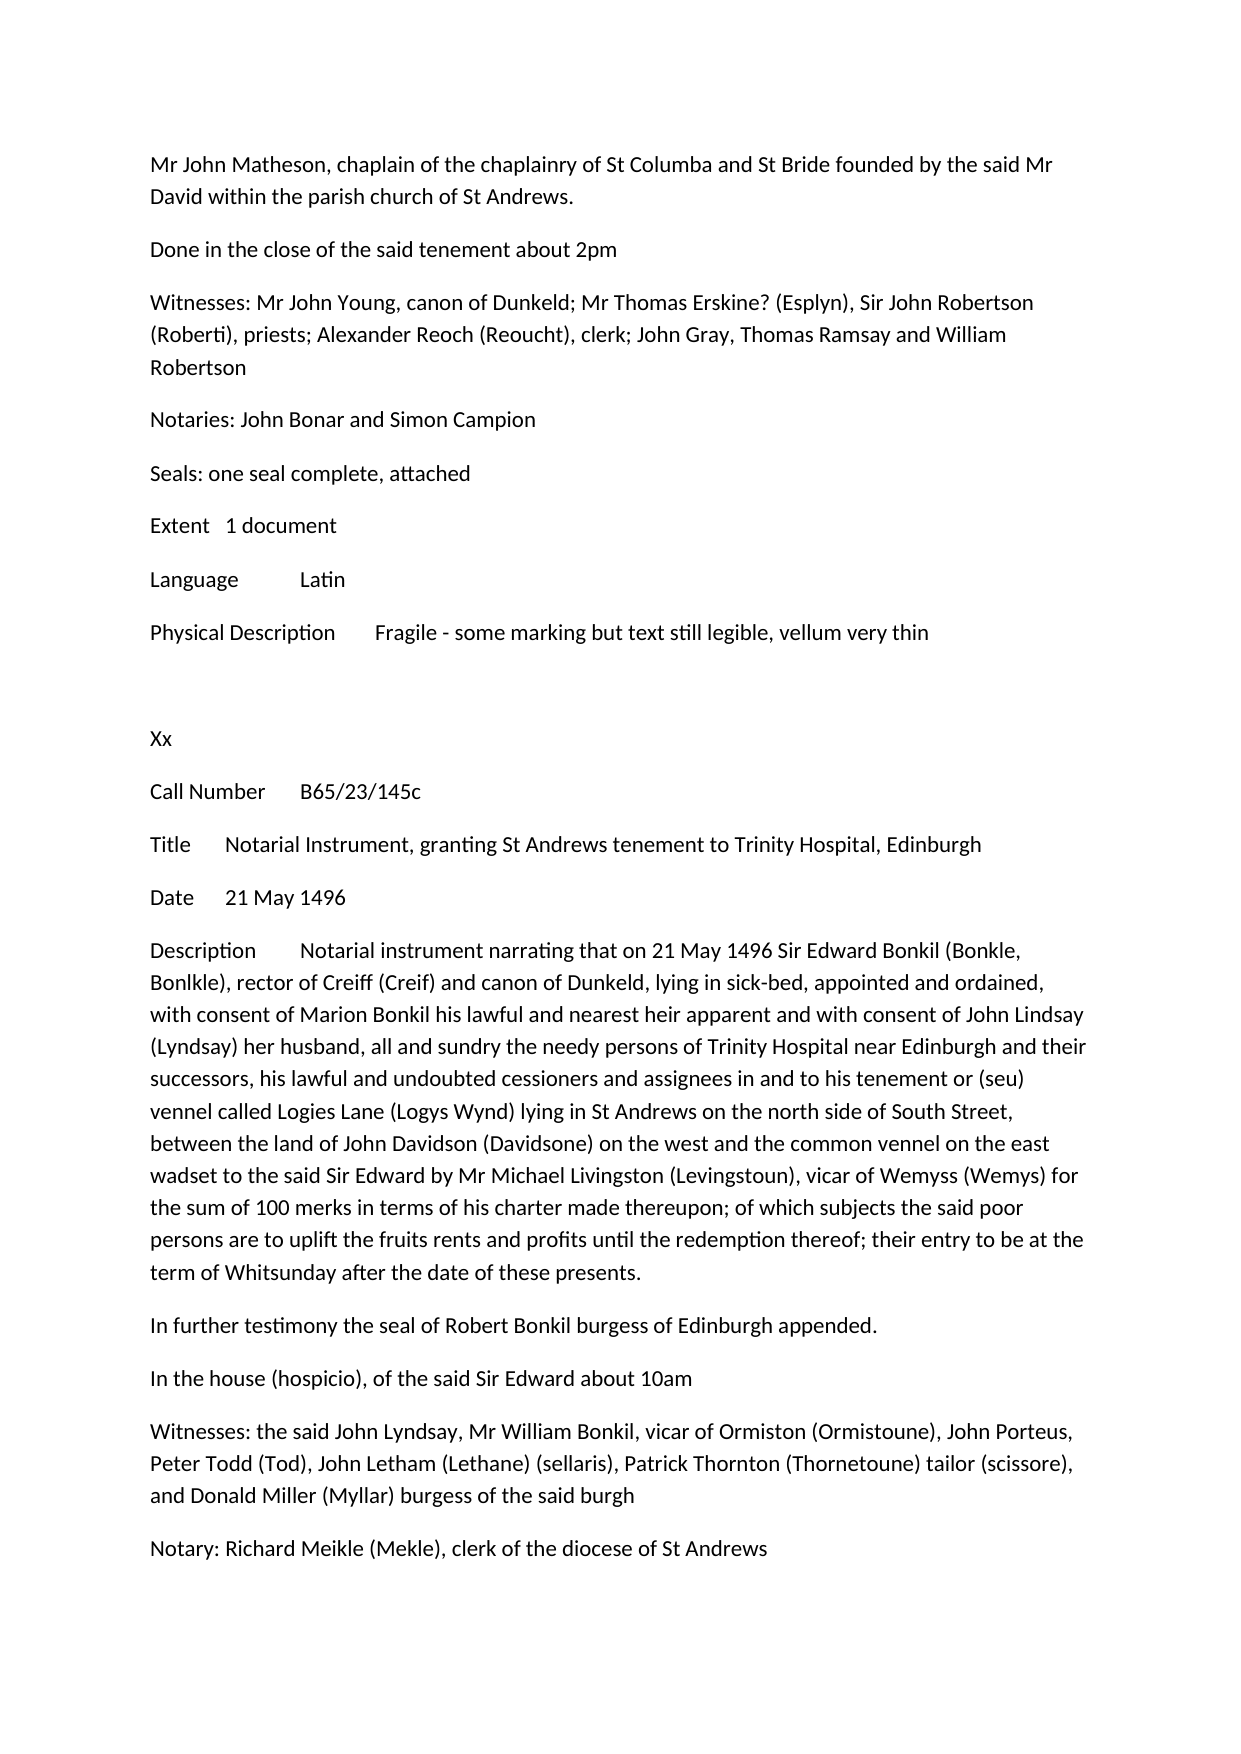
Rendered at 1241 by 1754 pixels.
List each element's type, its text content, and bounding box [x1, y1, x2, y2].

text Done in the close of the said tenement about 2pm [150, 235, 1090, 263]
text Witnesses: the said John Lyndsay, Mr William Bonkil, vicar of Ormiston (Ormistoune), John Porteus, Peter Todd (Tod), John Letham (Lethane) (sellaris), Patrick Thornton (Thornetoune) tailor (scissore), and Donald Miller (Myllar) burgess of the said burgh [150, 1417, 1090, 1509]
text In further testimony the seal of Robert Bonkil burgess of Edinburgh appended. [150, 1311, 1090, 1339]
text Xx [150, 724, 1090, 752]
text Physical Description Fragile - some marking but text still legible, vellum very thin [150, 618, 1090, 646]
text Seals: one seal complete, attached [150, 459, 1090, 487]
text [150, 150, 1090, 210]
text Extent 1 document [150, 512, 1090, 540]
text Title Notarial Instrument, granting St Andrews tenement to Trinity Hospital, Edinburgh [150, 830, 1090, 858]
text Witnesses: Mr John Young, canon of Dunkeld; Mr Thomas Erskine? (Esplyn), Sir John Robertson (Roberti), priests; Alexander Reoch (Reoucht), clerk; John Gray, Thomas Ramsay and William Robertson [150, 288, 1090, 381]
text Notaries: John Bonar and Simon Campion [150, 406, 1090, 434]
text Date 21 May 1496 [150, 883, 1090, 911]
text Description Notarial instrument narrating that on 21 May 1496 Sir Edward Bonkil (Bonkle, Bonlkle), rector of Creiff (Creif) and canon of Dunkeld, lying in sick-bed, appointed and ordained, with consent of Marion Bonkil his lawful and nearest heir apparent and with consent of John Lindsay (Lyndsay) her husband, all and sundry the needy persons of Trinity Hospital near Edinburgh and their successors, his lawful and undoubted cessioners and assignees in and to his tenement or (seu) vennel called Logies Lane (Logys Wynd) lying in St Andrews on the north side of South Street, between the land of John Davidson (Davidsone) on the west and the common vennel on the east wadset to the said Sir Edward by Mr Michael Livingston (Levingstoun), vicar of Wemyss (Wemys) for the sum of 100 merks in terms of his charter made thereupon; of which subjects the said poor persons are to uplift the fruits rents and profits until the redemption thereof; their entry to be at the term of Whitsunday after the date of these presents. [150, 936, 1090, 1286]
text Notary: Richard Meikle (Mekle), clerk of the diocese of St Andrews [150, 1534, 1090, 1562]
text In the house (hospicio), of the said Sir Edward about 10am [150, 1364, 1090, 1392]
text Language Latin [150, 565, 1090, 593]
text Call Number B65/23/145c [150, 777, 1090, 805]
